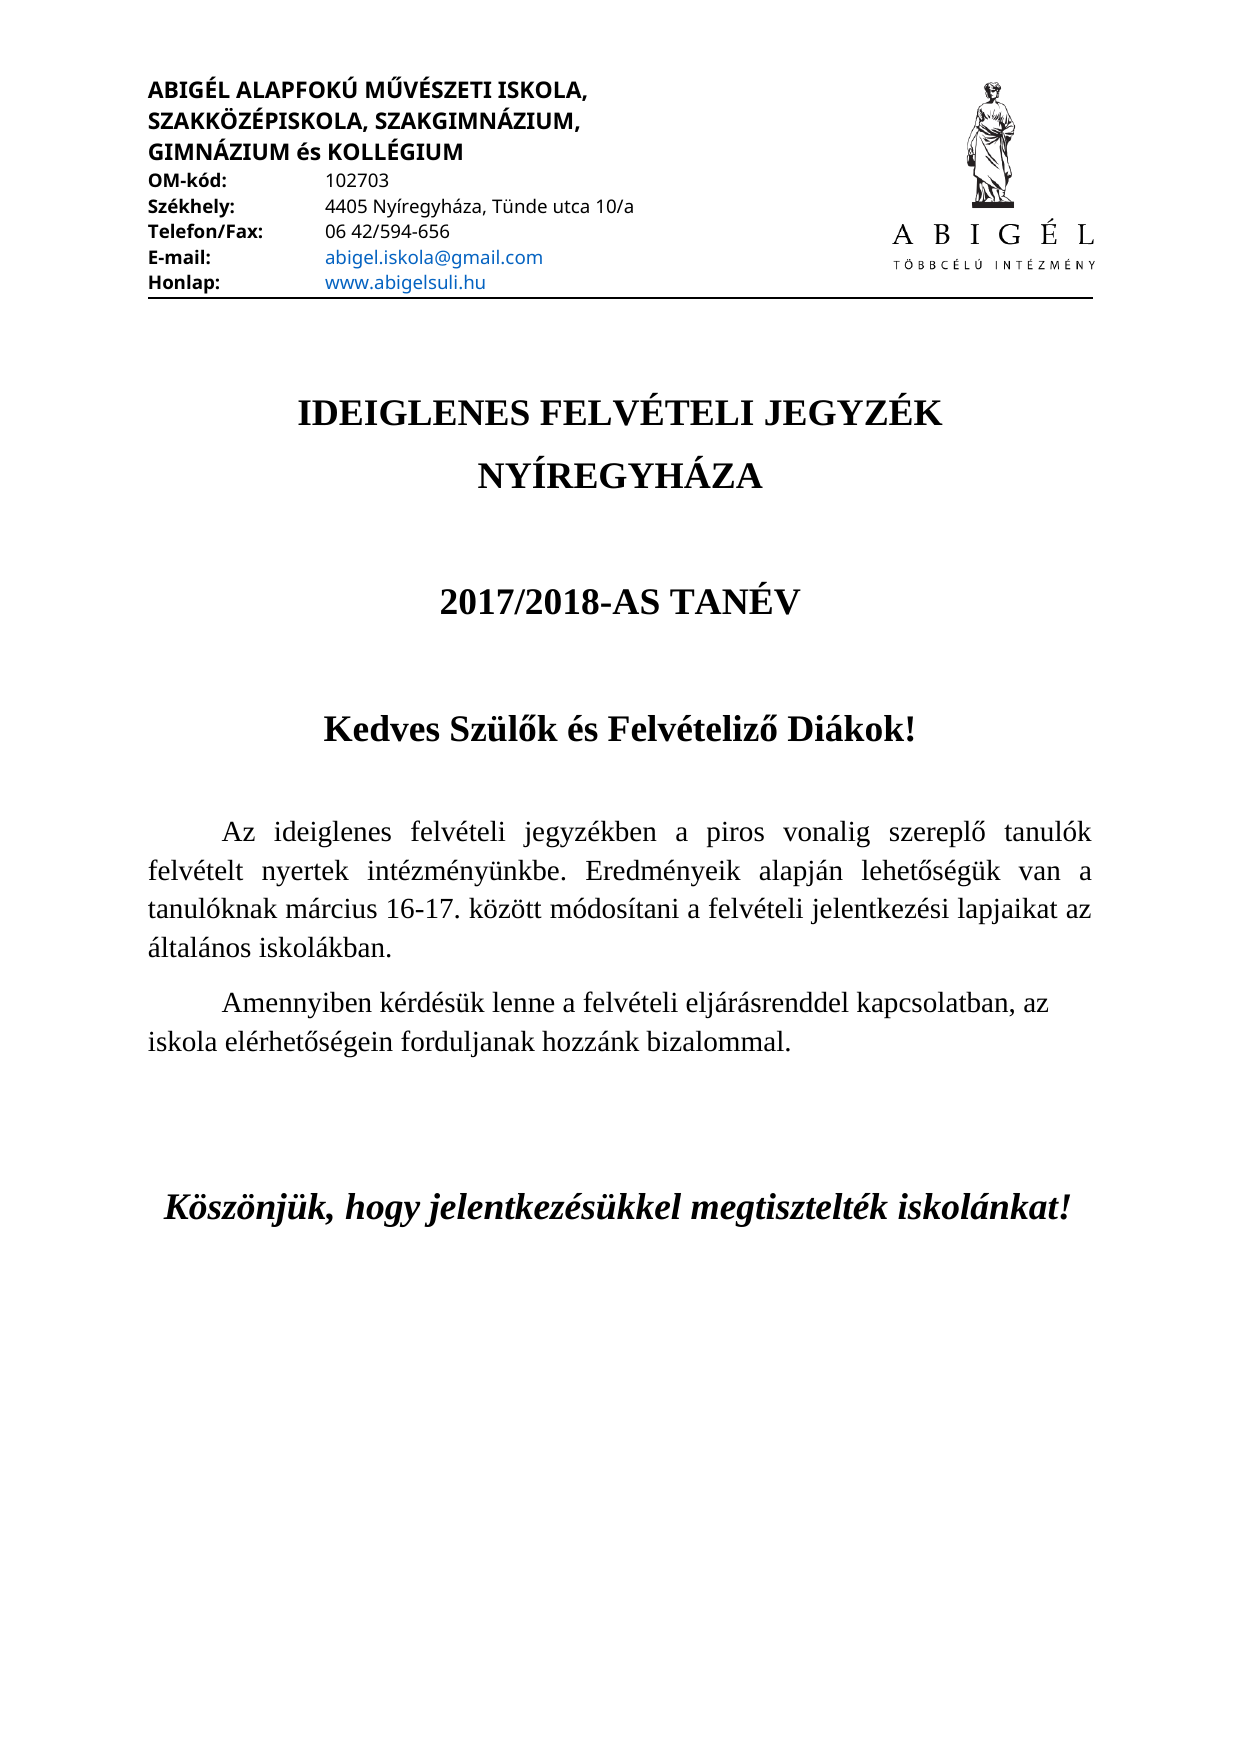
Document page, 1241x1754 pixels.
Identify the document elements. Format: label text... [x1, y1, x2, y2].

text Amennyiben kérdésük lenne a felvételi eljárásrenddel kapcsolatban, az iskola elérhetőségein forduljanak hozzánk bizalommal. [148, 985, 1093, 1057]
text Köszönjük, hogy jelentkezésükkel megtisztelték iskolánkat! [148, 1185, 1093, 1228]
text IDEIGLENES FELVÉTELI JEGYZÉK [148, 390, 1093, 433]
picture [826, 19, 1161, 354]
text 2017/2018-AS TANÉV [148, 580, 1093, 623]
text Kedves Szülők és Felvételiző Diákok! [148, 706, 1093, 749]
text Az ideiglenes felvételi jegyzékben a piros vonalig szereplő tanulók felvételt nyertek intézményünkbe. Eredményeik alapján lehetőségük van a tanulóknak március 16-17. között módosítani a felvételi jelentkezési lapjaikat az általános iskolákban. [148, 814, 1093, 964]
text NYÍREGYHÁZA [148, 453, 1093, 496]
